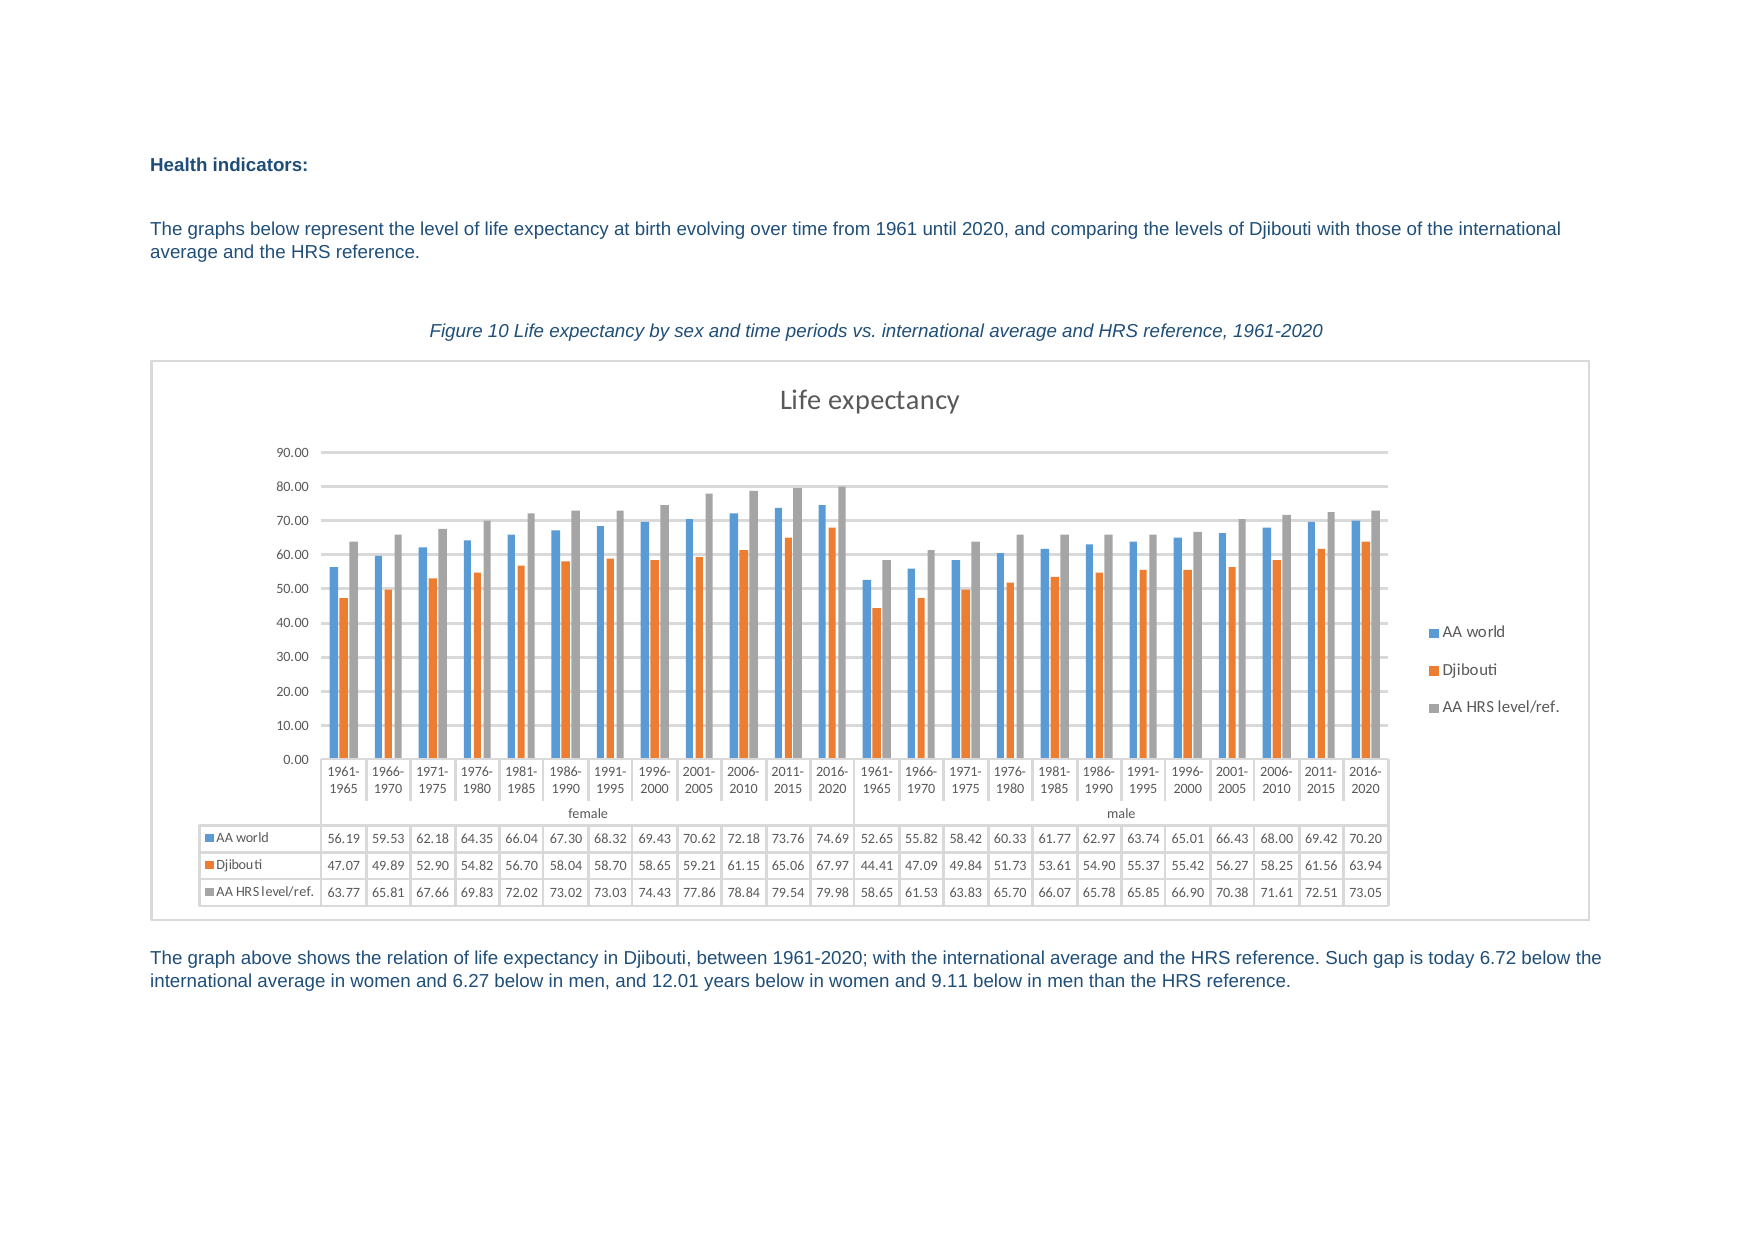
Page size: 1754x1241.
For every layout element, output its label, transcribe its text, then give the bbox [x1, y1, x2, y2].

text The graph above shows the relation of life expectancy in Djibouti, between 1961-2020; with the international average and the HRS reference. Such gap is today 6.72 below the international average in women and 6.27 below in men, and 12.01 years below in women and 9.11 below in men than the HRS reference. [150, 947, 1604, 992]
subtitle Health indicators: [150, 154, 1604, 176]
text The graphs below represent the level of life expectancy at birth evolving over time from 1961 until 2020, and comparing the levels of Djibouti with those of the international average and the HRS reference. [150, 217, 1604, 262]
text Figure 10 Life expectancy by sex and time periods vs. international average and HRS reference, 1961-2020 [150, 320, 1604, 342]
